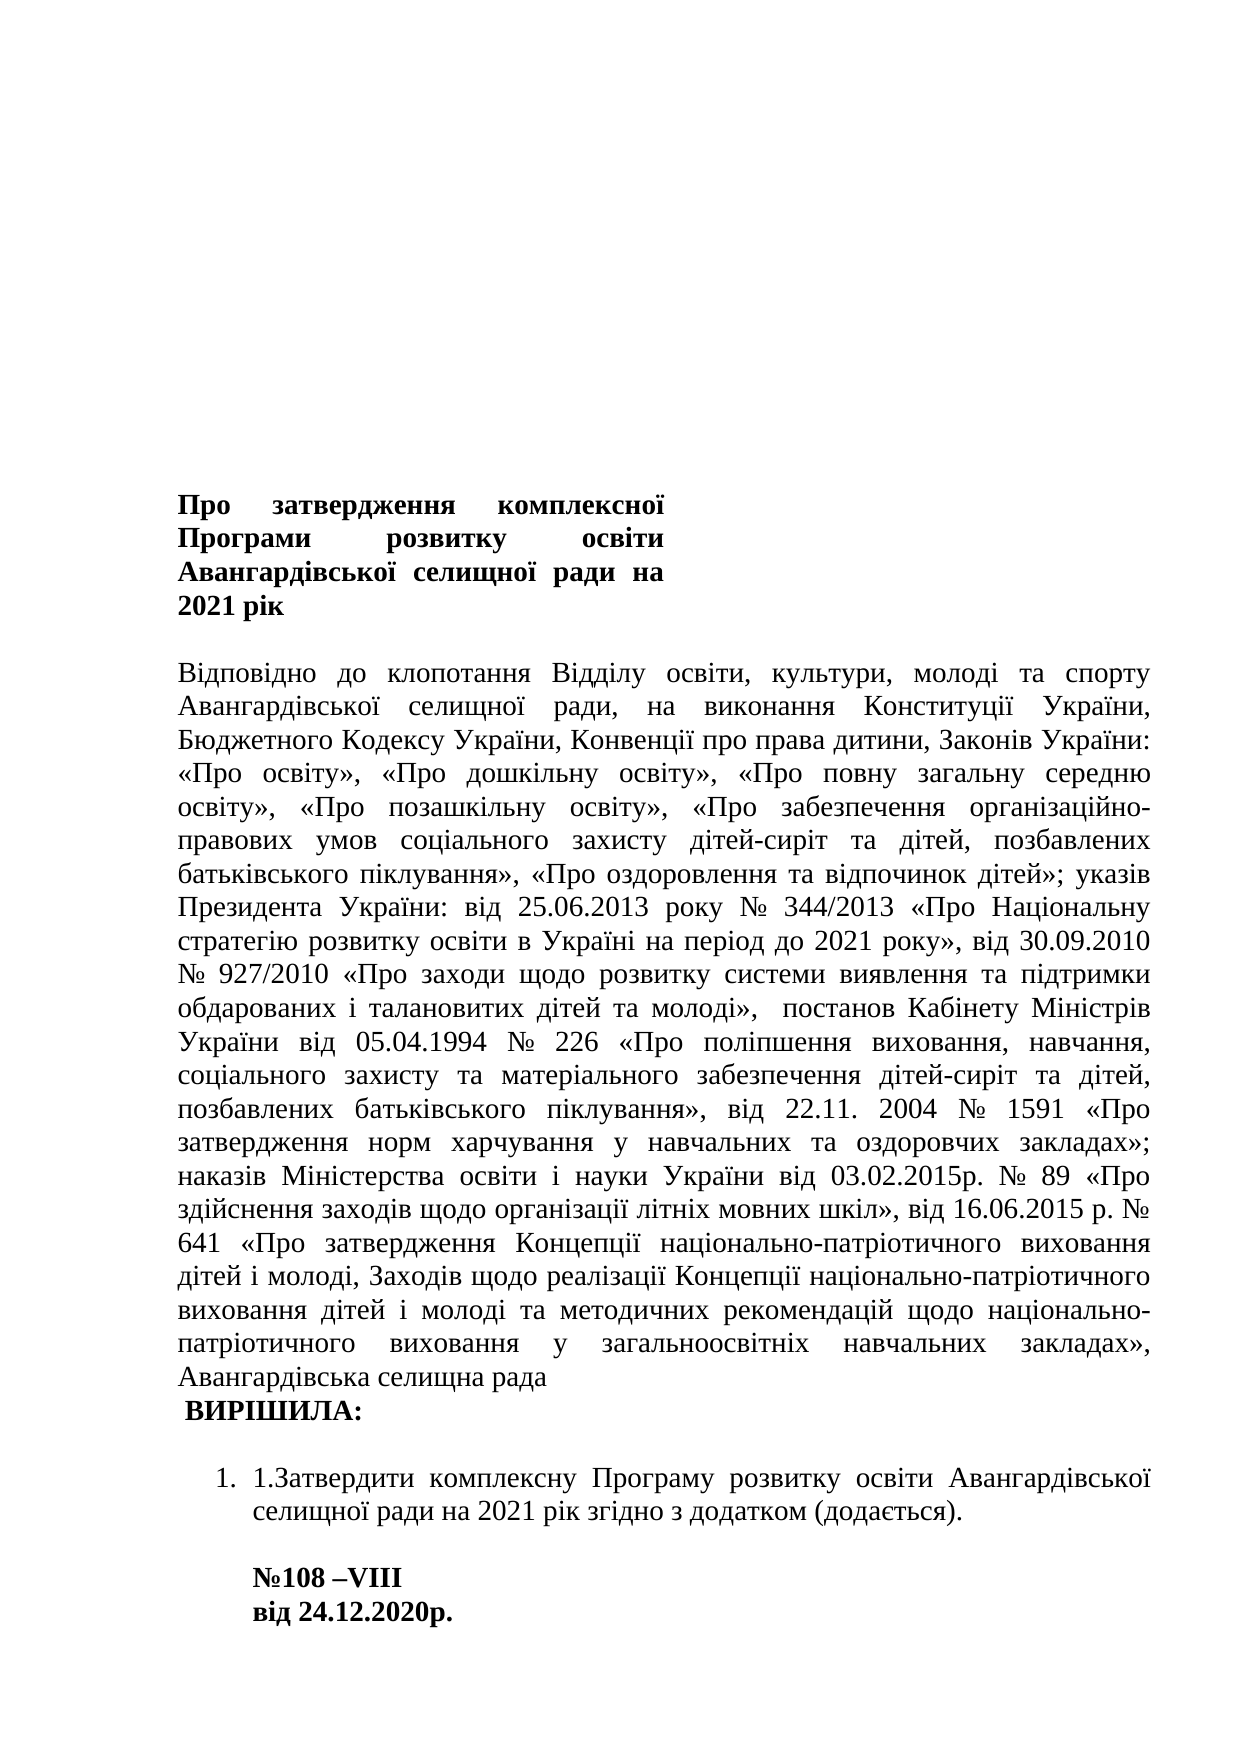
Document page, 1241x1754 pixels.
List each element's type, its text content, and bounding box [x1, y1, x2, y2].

text Про затвердження комплексної Програми розвитку освіти Авангардівської селищної ради на 2021 рік [177, 487, 664, 621]
text ВИРІШИЛА: [177, 1393, 1152, 1426]
list №108 –VIII [252, 1560, 1152, 1594]
list 1.Затвердити комплексну Програму розвитку освіти Авангардівської селищної ради на 2021 рік згідно з додатком (додається). [215, 1460, 1152, 1527]
list від 24.12.2020р. [252, 1594, 1152, 1627]
text Відповідно до клопотання Відділу освіти, культури, молоді та спорту Авангардівської селищної ради, на виконання Конституції України, Бюджетного Кодексу України, Конвенції про права дитини, Законів України: «Про освіту», «Про дошкільну освіту», «Про повну загальну середню освіту», «Про позашкільну освіту», «Про забезпечення організаційно-правових умов соціального захисту дітей-сиріт та дітей, позбавлених батьківського піклування», «Про оздоровлення та відпочинок дітей»; указів Президента України: від 25.06.2013 року № 344/2013 «Про Національну стратегію розвитку освіти в Україні на період до 2021 року», від 30.09.2010 № 927/2010 «Про заходи щодо розвитку системи виявлення та підтримки обдарованих і талановитих дітей та молоді», постанов Кабінету Міністрів України від 05.04.1994 № 226 «Про поліпшення виховання, навчання, соціального захисту та матеріального забезпечення дітей-сиріт та дітей, позбавлених батьківського піклування», від 22.11. 2004 № 1591 «Про затвердження норм харчування у навчальних та оздоровчих закладах»; наказів Міністерства освіти і науки України від 03.02.2015р. № 89 «Про здійснення заходів щодо організації літніх мовних шкіл», від 16.06.2015 р. № 641 «Про затвердження Концепції національно-патріотичного виховання дітей і молоді, Заходів щодо реалізації Концепції національно-патріотичного виховання дітей і молоді та методичних рекомендацій щодо національно-патріотичного виховання у загальноосвітніх навчальних закладах», Авангардівська селищна рада [177, 655, 1152, 1393]
